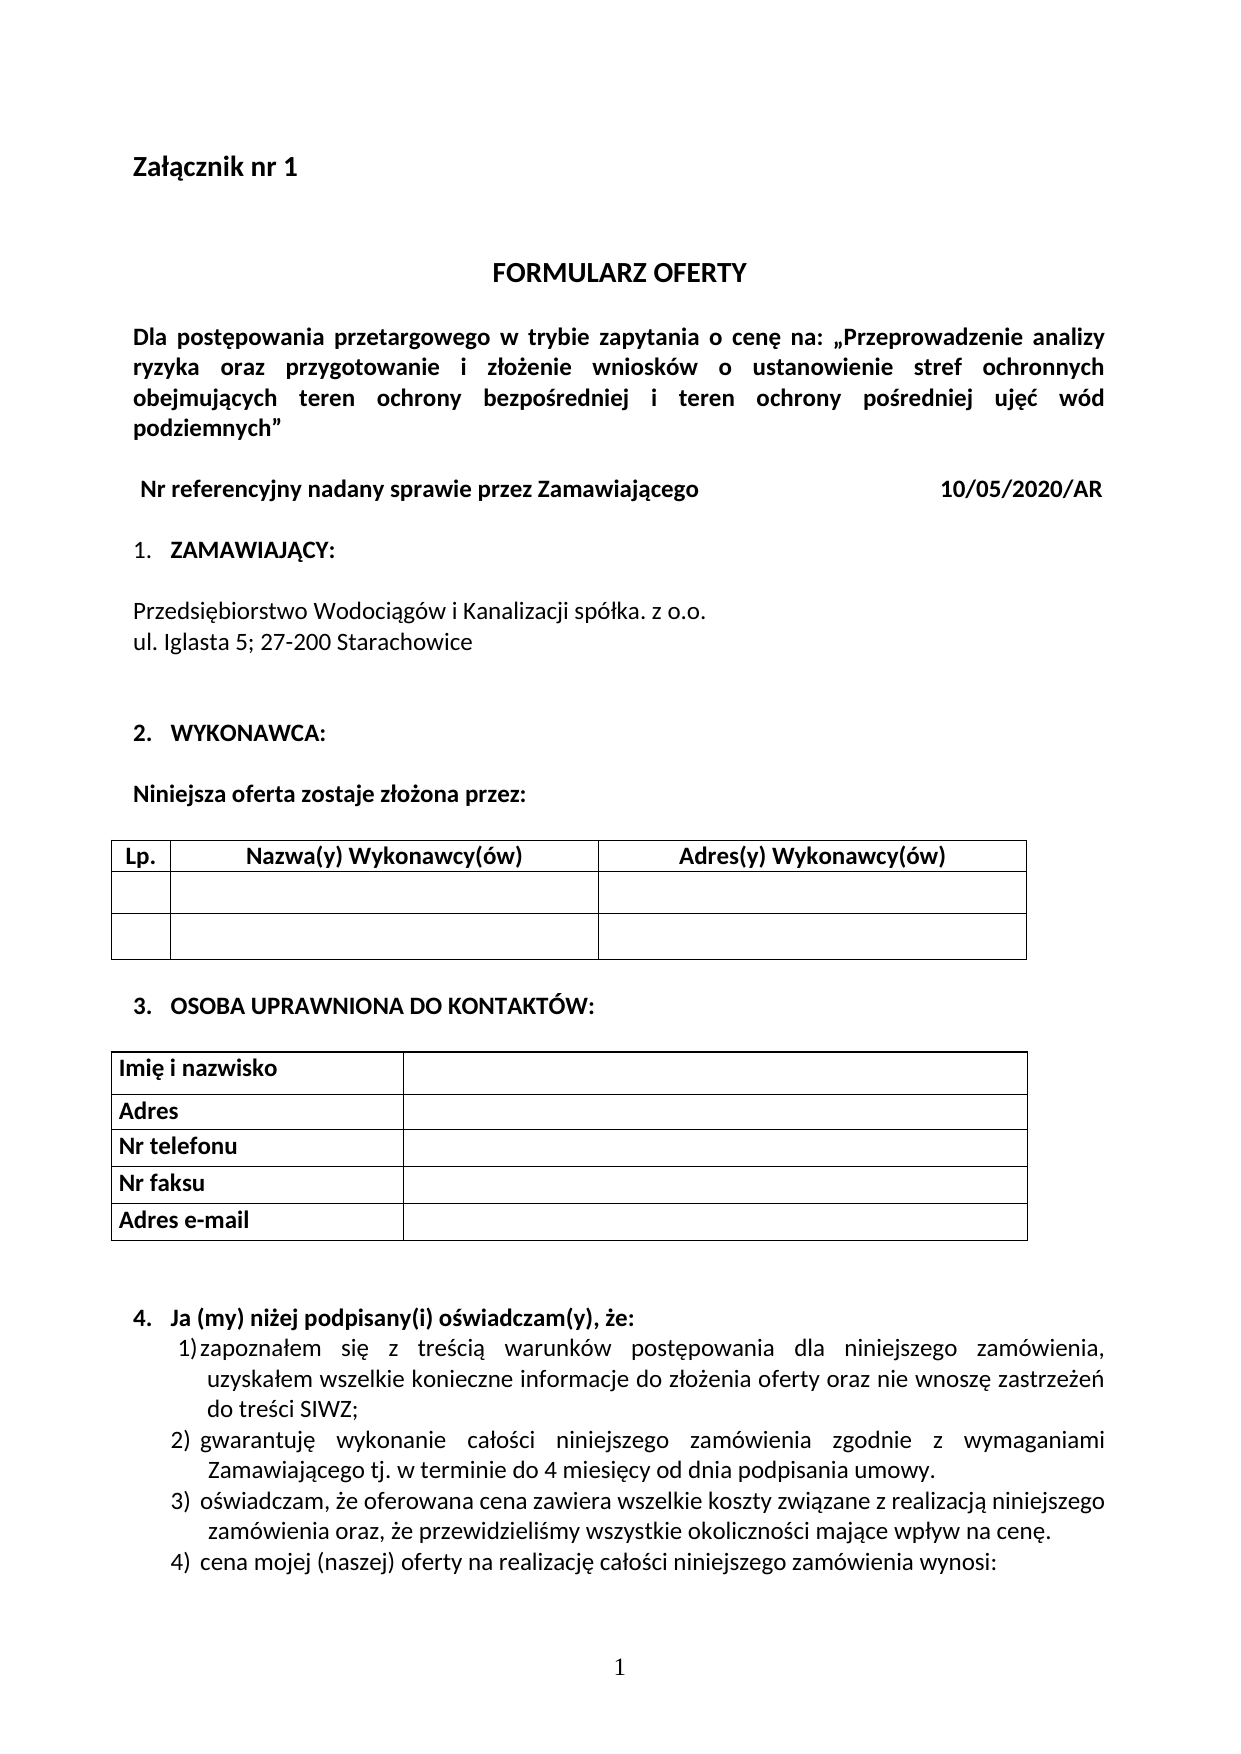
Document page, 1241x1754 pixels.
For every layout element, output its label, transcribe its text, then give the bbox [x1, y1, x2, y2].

table_cell [404, 1167, 1027, 1203]
subtitle FORMULARZ OFERTY [133, 254, 1106, 290]
list ZAMAWIAJĄCY: [133, 534, 1106, 565]
table_cell [404, 1095, 1027, 1129]
text Niniejsza oferta zostaje złożona przez: [133, 778, 1106, 809]
table_cell [112, 872, 170, 913]
table_cell [171, 914, 598, 959]
table_header 10/05/2020/AR [871, 473, 1171, 504]
table_cell Adres [112, 1095, 403, 1129]
table_header Imię i nazwisko [112, 1053, 403, 1094]
text ul. Iglasta 5; 27-200 Starachowice [133, 626, 1106, 656]
text Dla postępowania przetargowego w trybie zapytania o cenę na: „Przeprowadzenie analizy ryzyka oraz przygotowanie i złożenie wniosków o ustanowienie stref ochronnych obejmujących teren ochrony bezpośredniej i teren ochrony pośredniej ujęć wód podziemnych” [133, 321, 1106, 443]
list zapoznałem się z treścią warunków postępowania dla niniejszego zamówienia, uzyskałem wszelkie konieczne informacje do złożenia oferty oraz nie wnoszę zastrzeżeń do treści SIWZ; [177, 1332, 1106, 1424]
list Ja (my) niżej podpisany(i) oświadczam(y), że: [133, 1302, 1106, 1332]
table_cell [404, 1130, 1027, 1166]
table_cell [599, 914, 1026, 959]
table_cell [404, 1204, 1027, 1240]
text Załącznik nr 1 [133, 148, 1106, 183]
table_header Adres(y) Wykonawcy(ów) [599, 841, 1026, 871]
table_header Lp. [112, 841, 170, 871]
table_cell [599, 872, 1026, 913]
table_cell [171, 872, 598, 913]
table_cell [112, 914, 170, 959]
table_header Nr referencyjny nadany sprawie przez Zamawiającego [133, 473, 871, 504]
list WYKONAWCA: [133, 717, 1106, 748]
list gwarantuję wykonanie całości niniejszego zamówienia zgodnie z wymaganiami Zamawiającego tj. w terminie do 4 miesięcy od dnia podpisania umowy. [170, 1424, 1106, 1485]
list OSOBA UPRAWNIONA DO KONTAKTÓW: [133, 990, 1106, 1021]
table_header [404, 1053, 1027, 1094]
list cena mojej (naszej) oferty na realizację całości niniejszego zamówienia wynosi: [170, 1546, 1106, 1576]
table_cell Nr telefonu [112, 1130, 403, 1166]
list oświadczam, że oferowana cena zawiera wszelkie koszty związane z realizacją niniejszego zamówienia oraz, że przewidzieliśmy wszystkie okoliczności mające wpływ na cenę. [170, 1485, 1106, 1546]
table_header Nazwa(y) Wykonawcy(ów) [171, 841, 598, 871]
table_cell Nr faksu [112, 1167, 403, 1203]
text Przedsiębiorstwo Wodociągów i Kanalizacji spółka. z o.o. [133, 595, 1106, 626]
table_cell Adres e-mail [112, 1204, 403, 1240]
